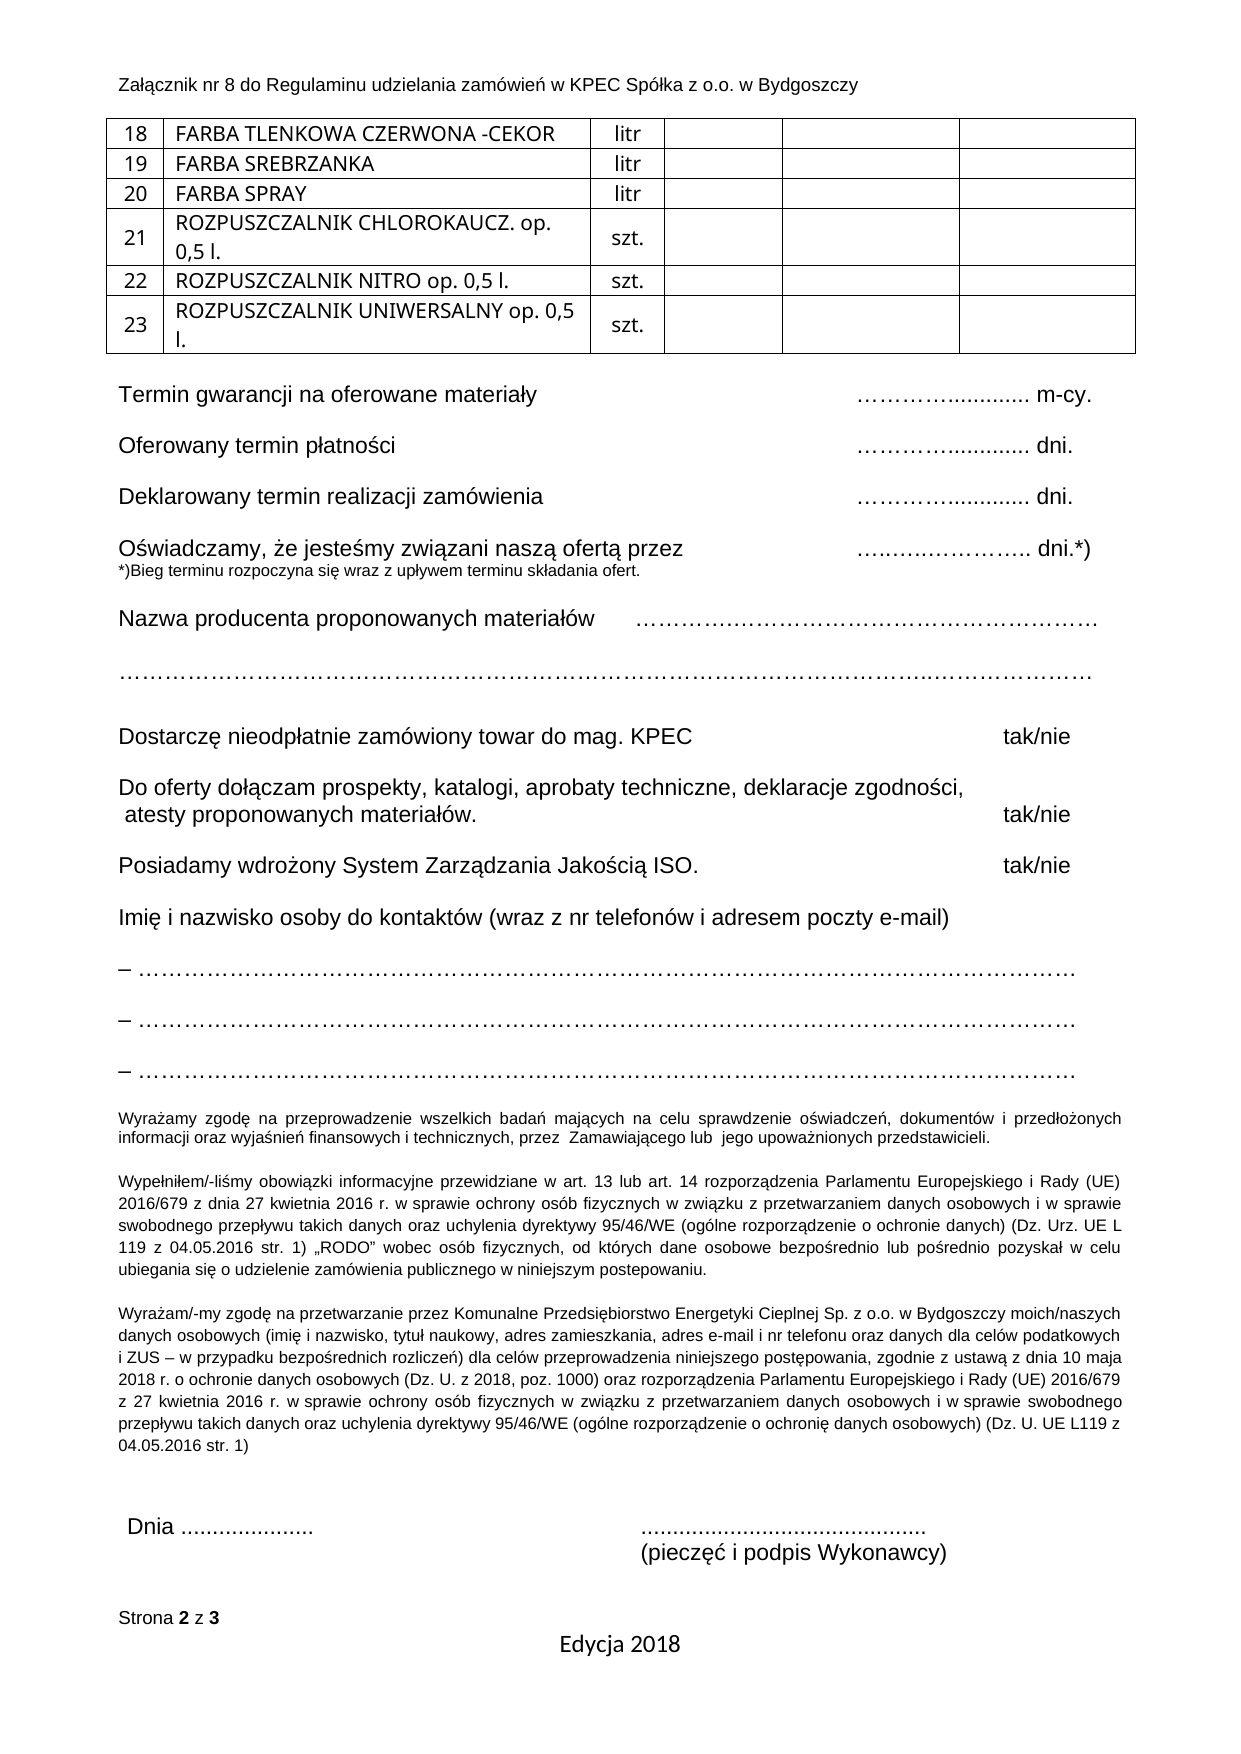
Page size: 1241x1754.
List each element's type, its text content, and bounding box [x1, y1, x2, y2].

table_cell [960, 179, 1135, 207]
table_cell litr [591, 179, 664, 207]
table_cell litr [591, 119, 664, 148]
table_cell [665, 179, 782, 207]
table_cell 21 [107, 209, 163, 265]
table_cell 20 [107, 179, 163, 207]
text Do oferty dołączam prospekty, katalogi, aprobaty techniczne, deklaracje zgodności, atesty proponowanych materiałów. tak/nie [118, 774, 1122, 827]
table_cell szt. [591, 266, 664, 295]
text Wyrażam/-my zgodę na przetwarzanie przez Komunalne Przedsiębiorstwo Energetyki Cieplnej Sp. z o.o. w Bydgoszczy moich/naszych danych osobowych (imię i nazwisko, tytuł naukowy, adres zamieszkania, adres e-mail i nr telefonu oraz danych dla celów podatkowych i ZUS – w przypadku bezpośrednich rozliczeń) dla celów przeprowadzenia niniejszego postępowania, zgodnie z ustawą z dnia 10 maja 2018 r. o ochronie danych osobowych (Dz. U. z 2018, poz. 1000) oraz rozporządzenia Parlamentu Europejskiego i Rady (UE) 2016/679 z 27 kwietnia 2016 r. w sprawie ochrony osób fizycznych w związku z przetwarzaniem danych osobowych i w sprawie swobodnego przepływu takich danych oraz uchylenia dyrektywy 95/46/WE (ogólne rozporządzenie o ochronię danych osobowych) (Dz. U. UE L119 z 04.05.2016 str. 1) [118, 1304, 1122, 1455]
table_cell 18 [107, 119, 163, 148]
table_header ............................................. (pieczęć i podpis Wykonawcy) [633, 1484, 1121, 1566]
table_header Dnia ..................... [120, 1484, 633, 1566]
text Dostarczę nieodpłatnie zamówiony towar do mag. KPEC tak/nie [118, 723, 1122, 749]
table_cell [960, 119, 1135, 148]
table_cell [665, 119, 782, 148]
table_cell 23 [107, 296, 163, 353]
table_cell [960, 266, 1135, 295]
table_cell [960, 209, 1135, 265]
table_cell [665, 149, 782, 178]
table_cell [665, 209, 782, 265]
text – …………………………………………………………………………………………………………… [118, 1006, 1122, 1032]
table_cell litr [591, 149, 664, 178]
text Termin gwarancji na oferowane materiały …………............. m-cy. [118, 381, 1122, 407]
text Imię i nazwisko osoby do kontaktów (wraz z nr telefonów i adresem poczty e-mail) [118, 903, 1122, 930]
table_cell 22 [107, 266, 163, 295]
table_cell FARBA SPRAY [164, 179, 590, 207]
text Oświadczamy, że jesteśmy związani naszą ofertą przez …..…..………….. dni.*) [118, 534, 1122, 561]
text Wypełniłem/-liśmy obowiązki informacyjne przewidziane w art. 13 lub art. 14 rozporządzenia Parlamentu Europejskiego i Rady (UE) 2016/679 z dnia 27 kwietnia 2016 r. w sprawie ochrony osób fizycznych w związku z przetwarzaniem danych osobowych i w sprawie swobodnego przepływu takich danych oraz uchylenia dyrektywy 95/46/WE (ogólne rozporządzenie o ochronie danych) (Dz. Urz. UE L 119 z 04.05.2016 str. 1) „RODO” wobec osób fizycznych, od których dane osobowe bezpośrednio lub pośrednio pozyskał w celu ubiegania się o udzielenie zamówienia publicznego w niniejszym postepowaniu. [118, 1172, 1122, 1279]
table_cell [665, 296, 782, 353]
text Wyrażamy zgodę na przeprowadzenie wszelkich badań mających na celu sprawdzenie oświadczeń, dokumentów i przedłożonych informacji oraz wyjaśnień finansowych i technicznych, przez Zamawiającego lub jego upoważnionych przedstawicieli. [118, 1109, 1122, 1147]
table_cell [783, 209, 959, 265]
table_cell 19 [107, 149, 163, 178]
table_cell ROZPUSZCZALNIK NITRO op. . [164, 266, 590, 295]
table_cell [960, 296, 1135, 353]
text Nazwa producenta proponowanych materiałów ………….………………………………………… ……………………………………………………………………………………………..………………… [118, 605, 1122, 684]
text Oferowany termin płatności …………............. dni. [118, 432, 1122, 458]
table_cell [783, 179, 959, 207]
table_cell ROZPUSZCZALNIK UNIWERSALNY op. . [164, 296, 590, 353]
table_cell [665, 266, 782, 295]
text *)Bieg terminu rozpoczyna się wraz z upływem terminu składania ofert. [118, 561, 1122, 580]
table_cell [783, 149, 959, 178]
table_cell [783, 119, 959, 148]
table_cell [960, 149, 1135, 178]
table_cell szt. [591, 296, 664, 353]
table_cell FARBA TLENKOWA CZERWONA -CEKOR [164, 119, 590, 148]
text Deklarowany termin realizacji zamówienia …………............. dni. [118, 483, 1122, 509]
text – …………………………………………………………………………………………………………… [118, 1057, 1122, 1084]
table_cell [783, 266, 959, 295]
table_cell ROZPUSZCZALNIK CHLOROKAUCZ. op. . [164, 209, 590, 265]
text – …………………………………………………………………………………………………………… [118, 955, 1122, 981]
table_cell [783, 296, 959, 353]
table_cell szt. [591, 209, 664, 265]
table_cell FARBA SREBRZANKA [164, 149, 590, 178]
text Posiadamy wdrożony System Zarządzania Jakością ISO. tak/nie [118, 852, 1122, 878]
